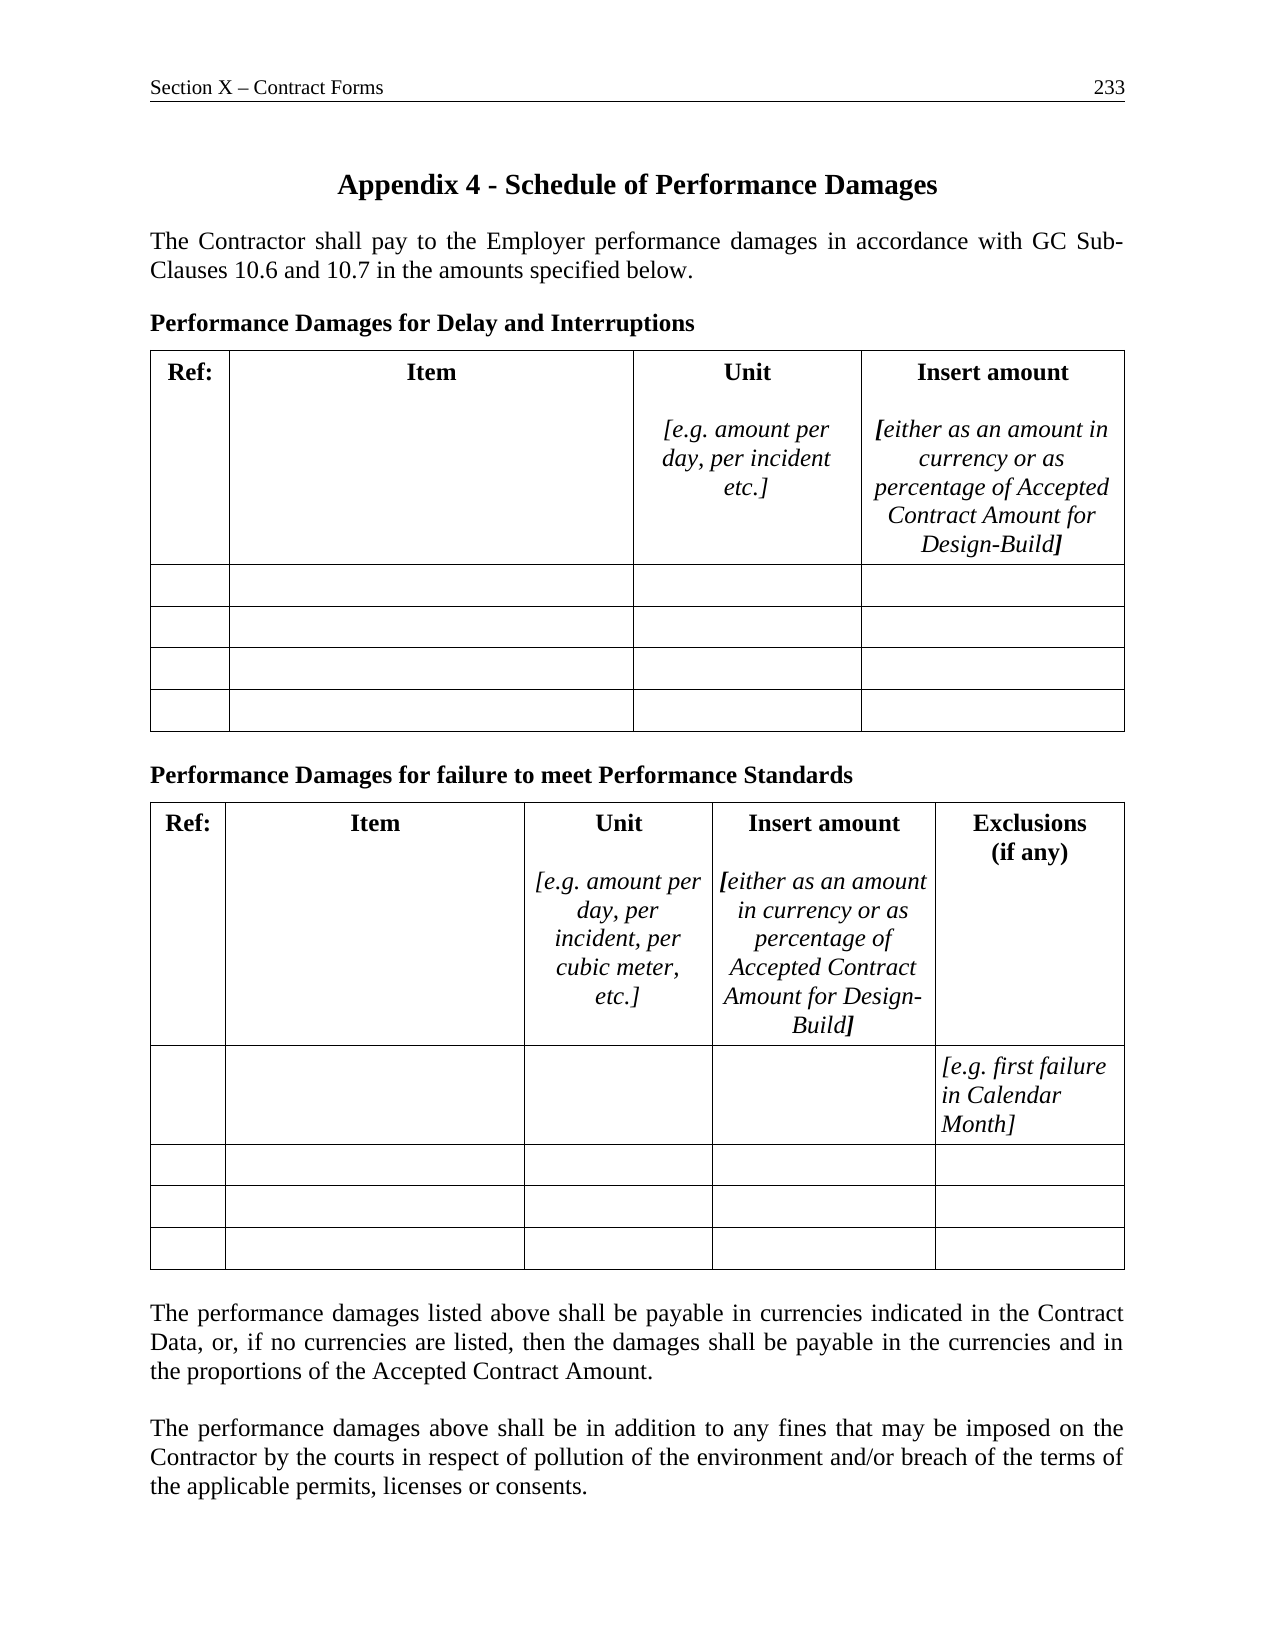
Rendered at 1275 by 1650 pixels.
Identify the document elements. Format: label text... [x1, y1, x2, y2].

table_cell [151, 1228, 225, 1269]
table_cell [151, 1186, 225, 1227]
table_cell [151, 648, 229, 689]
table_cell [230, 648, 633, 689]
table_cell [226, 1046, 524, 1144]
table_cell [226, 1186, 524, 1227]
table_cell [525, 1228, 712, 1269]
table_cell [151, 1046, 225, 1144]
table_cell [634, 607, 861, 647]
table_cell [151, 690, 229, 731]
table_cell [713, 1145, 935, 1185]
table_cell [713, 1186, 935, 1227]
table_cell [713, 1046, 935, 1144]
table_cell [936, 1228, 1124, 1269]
text Performance Damages for failure to meet Performance Standards [150, 760, 1125, 789]
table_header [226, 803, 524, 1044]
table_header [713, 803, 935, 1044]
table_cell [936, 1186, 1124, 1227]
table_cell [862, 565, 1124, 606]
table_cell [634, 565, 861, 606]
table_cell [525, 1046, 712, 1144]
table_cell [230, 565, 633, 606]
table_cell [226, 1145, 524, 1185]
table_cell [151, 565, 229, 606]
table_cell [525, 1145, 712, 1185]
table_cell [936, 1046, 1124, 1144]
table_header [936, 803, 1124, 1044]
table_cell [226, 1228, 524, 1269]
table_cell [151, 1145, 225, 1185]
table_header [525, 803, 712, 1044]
text Performance Damages for Delay and Interruptions [150, 308, 1125, 337]
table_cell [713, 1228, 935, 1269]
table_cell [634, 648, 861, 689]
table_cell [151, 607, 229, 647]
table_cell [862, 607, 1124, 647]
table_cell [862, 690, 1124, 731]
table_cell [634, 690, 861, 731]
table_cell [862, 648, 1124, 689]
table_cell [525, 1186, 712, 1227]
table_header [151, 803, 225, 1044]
text The performance damages above shall be in addition to any fines that may be imposed on the Contractor by the courts in respect of pollution of the environment and/or breach of the terms of the applicable permits, licenses or consents. [150, 1413, 1125, 1500]
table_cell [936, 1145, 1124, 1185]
text The performance damages listed above shall be payable in currencies indicated in the Contract Data, or, if no currencies are listed, then the damages shall be payable in the currencies and in the proportions of the Accepted Contract Amount. [150, 1298, 1125, 1385]
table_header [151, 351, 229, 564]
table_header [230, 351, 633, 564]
text Appendix 4 - Schedule of Performance Damages [150, 167, 1125, 201]
text The Contractor shall pay to the Employer performance damages in accordance with GC Sub-Clauses 10.6 and 10.7 in the amounts specified below. [150, 226, 1125, 283]
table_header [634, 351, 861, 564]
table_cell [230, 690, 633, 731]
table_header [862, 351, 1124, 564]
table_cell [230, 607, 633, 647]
